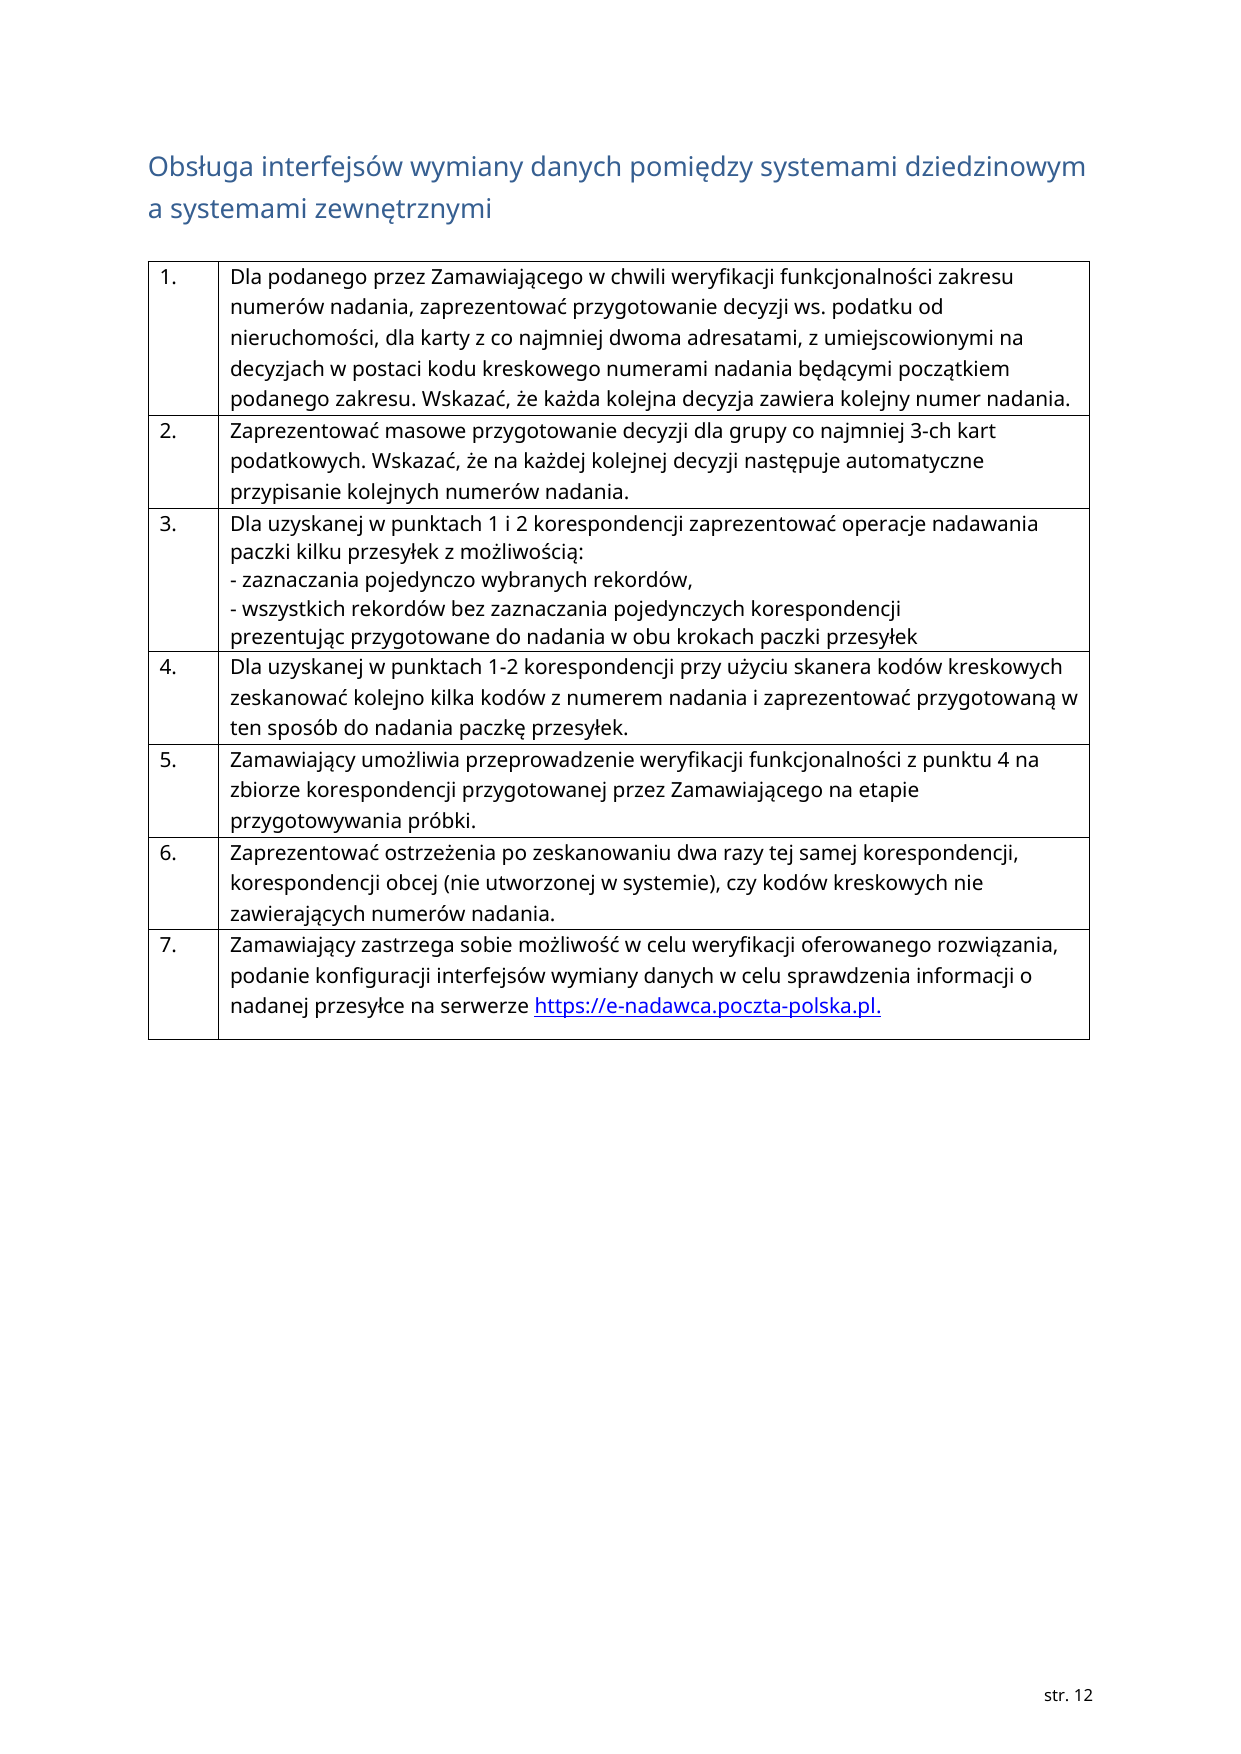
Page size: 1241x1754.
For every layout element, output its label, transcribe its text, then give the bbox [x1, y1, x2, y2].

table_cell 7. [149, 930, 218, 1039]
table_cell 3. [149, 509, 218, 651]
table_cell Zaprezentować ostrzeżenia po zeskanowaniu dwa razy tej samej korespondencji, korespondencji obcej (nie utworzonej w systemie), czy kodów kreskowych nie zawierających numerów nadania. [219, 838, 1089, 929]
table_cell 4. [149, 652, 218, 744]
table_cell Zamawiający umożliwia przeprowadzenie weryfikacji funkcjonalności z punktu 4 na zbiorze korespondencji przygotowanej przez Zamawiającego na etapie przygotowywania próbki. [219, 745, 1089, 837]
table_header 1. [149, 262, 218, 415]
table_header Dla podanego przez Zamawiającego w chwili weryfikacji funkcjonalności zakresu numerów nadania, zaprezentować przygotowanie decyzji ws. podatku od nieruchomości, dla karty z co najmniej dwoma adresatami, z umiejscowionymi na decyzjach w postaci kodu kreskowego numerami nadania będącymi początkiem podanego zakresu. Wskazać, że każda kolejna decyzja zawiera kolejny numer nadania. [219, 262, 1089, 415]
table_cell 5. [149, 745, 218, 837]
table_cell 2. [149, 416, 218, 508]
subtitle Obsługa interfejsów wymiany danych pomiędzy systemami dziedzinowym a systemami zewnętrznymi [148, 148, 1093, 227]
table_cell Dla uzyskanej w punktach 1-2 korespondencji przy użyciu skanera kodów kreskowych zeskanować kolejno kilka kodów z numerem nadania i zaprezentować przygotowaną w ten sposób do nadania paczkę przesyłek. [219, 652, 1089, 744]
table_cell Zamawiający zastrzega sobie możliwość w celu weryfikacji oferowanego rozwiązania, podanie konfiguracji interfejsów wymiany danych w celu sprawdzenia informacji o nadanej przesyłce na serwerze https://e-nadawca.poczta-polska.pl. [219, 930, 1089, 1039]
table_cell Dla uzyskanej w punktach 1 i 2 korespondencji zaprezentować operacje nadawania paczki kilku przesyłek z możliwością: - zaznaczania pojedynczo wybranych rekordów, - wszystkich rekordów bez zaznaczania pojedynczych korespondencji prezentując przygotowane do nadania w obu krokach paczki przesyłek [219, 509, 1089, 651]
table_cell 6. [149, 838, 218, 929]
table_cell Zaprezentować masowe przygotowanie decyzji dla grupy co najmniej 3-ch kart podatkowych. Wskazać, że na każdej kolejnej decyzji następuje automatyczne przypisanie kolejnych numerów nadania. [219, 416, 1089, 508]
